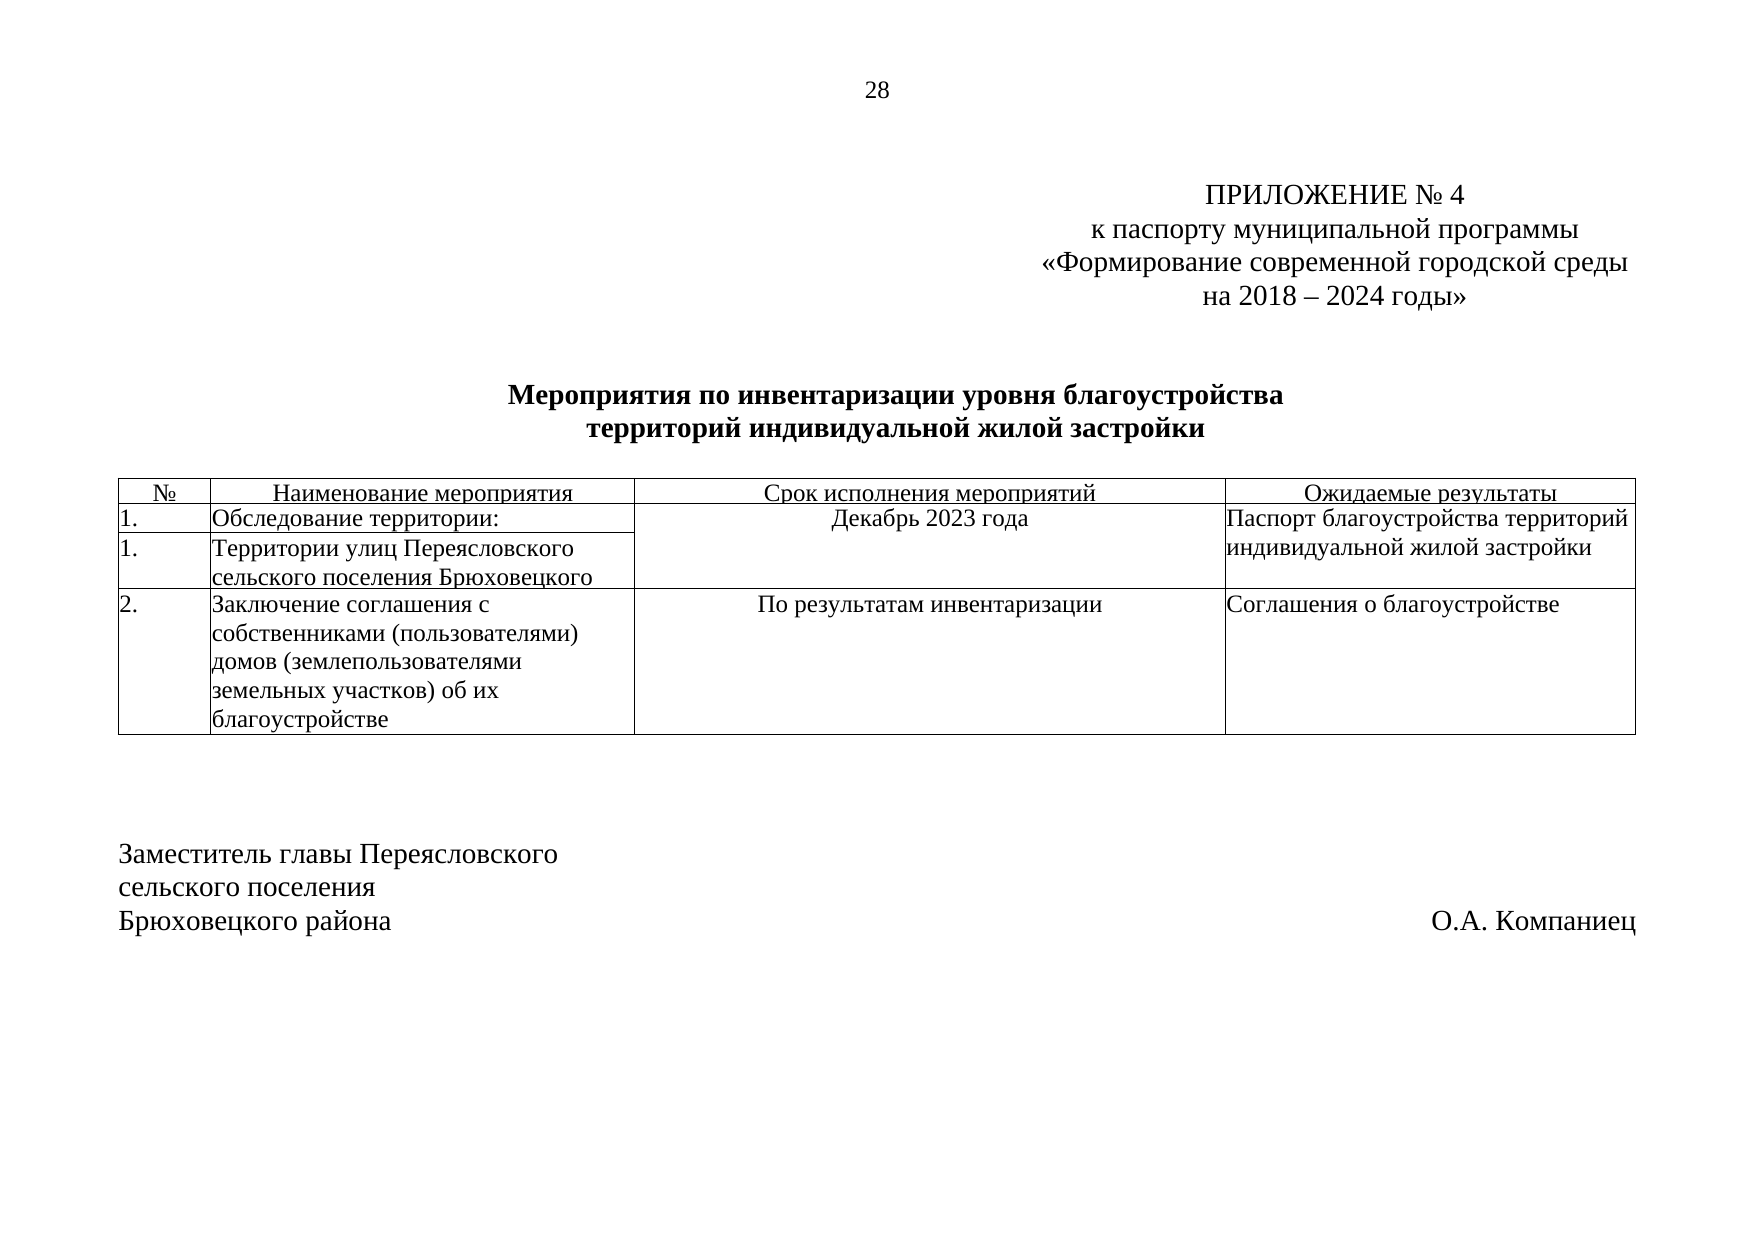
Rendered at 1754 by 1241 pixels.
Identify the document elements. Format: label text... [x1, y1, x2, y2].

table_cell Паспорт благоустройства территорий индивидуальной жилой застройки [1226, 504, 1635, 588]
table_cell 1. [119, 504, 210, 532]
table_header Ожидаемые результаты [1226, 479, 1635, 502]
table_header № п/п [119, 479, 210, 502]
table_cell 2. [119, 589, 210, 734]
table_cell Декабрь 2023 года [635, 504, 1225, 588]
text на 2018 – 2024 годы» [118, 278, 1636, 311]
table_cell По результатам инвентаризации [635, 589, 1225, 734]
table_cell Соглашения о благоустройстве [1226, 589, 1635, 734]
text Брюховецкого района О.А. Компаниец [118, 903, 1636, 937]
text сельского поселения [118, 869, 1636, 903]
table_cell 1. [119, 533, 210, 588]
table_cell Обследование территории: [211, 504, 634, 532]
table_header Срок исполнения мероприятий [635, 479, 1225, 502]
text территорий индивидуальной жилой застройки [156, 411, 1636, 444]
table_header Наименование мероприятия [211, 479, 634, 502]
table_cell Территории улиц Переясловского сельского поселения Брюховецкого района [211, 533, 634, 588]
text ПРИЛОЖЕНИЕ № 4 [118, 177, 1636, 211]
text Мероприятия по инвентаризации уровня благоустройства [156, 378, 1636, 411]
text к паспорту муниципальной программы [118, 211, 1636, 244]
text «Формирование современной городской среды [118, 244, 1636, 278]
table_cell Заключение соглашения с собственниками (пользователями) домов (землепользователями земельных участков) об их благоустройстве [211, 589, 634, 734]
text Заместитель главы Переясловского [118, 836, 1636, 869]
